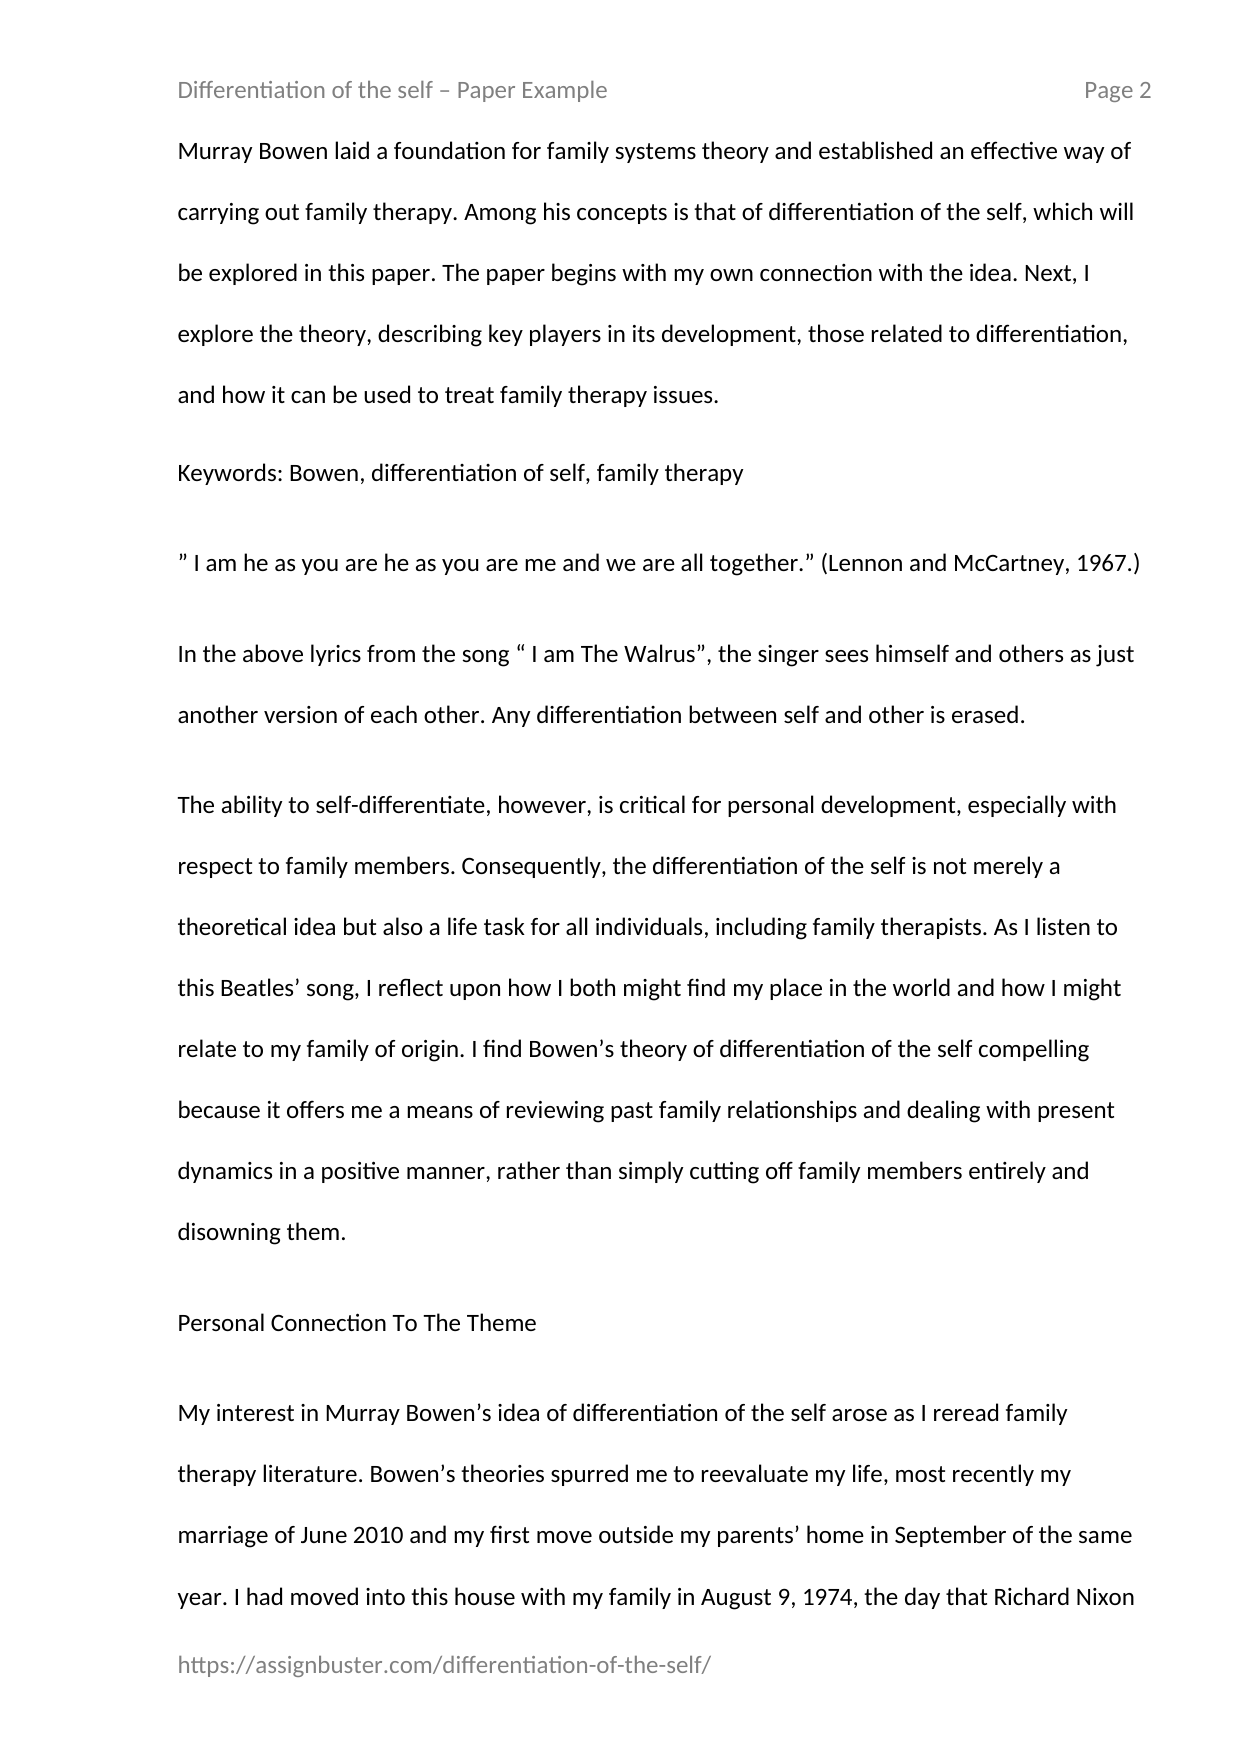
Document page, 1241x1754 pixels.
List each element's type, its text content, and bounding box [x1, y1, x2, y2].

text The ability to self-differentiate, however, is critical for personal development, especially with respect to family members. Consequently, the differentiation of the self is not merely a theoretical idea but also a life task for all individuals, including family therapists. As I listen to this Beatles’ song, I reflect upon how I both might find my place in the world and how I might relate to my family of origin. I find Bowen’s theory of differentiation of the self compelling because it offers me a means of reviewing past family relationships and dealing with present dynamics in a positive manner, rather than simply cutting off family members entirely and disowning them. [177, 789, 1152, 1247]
text Keywords: Bowen, differentiation of self, family therapy [177, 457, 1152, 487]
text Personal Connection To The Theme [177, 1307, 1152, 1338]
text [177, 1398, 1152, 1611]
text Murray Bowen laid a foundation for family systems theory and established an effective way of carrying out family therapy. Among his concepts is that of differentiation of the self, which will be explored in this paper. The paper begins with my own connection with the idea. Next, I explore the theory, describing key players in its development, those related to differentiation, and how it can be used to treat family therapy issues. [177, 135, 1152, 409]
text ” I am he as you are he as you are me and we are all together.” (Lennon and McCartney, 1967.) [177, 547, 1152, 578]
text In the above lyrics from the song “ I am The Walrus”, the singer sees himself and others as just another version of each other. Any differentiation between self and other is erased. [177, 638, 1152, 729]
